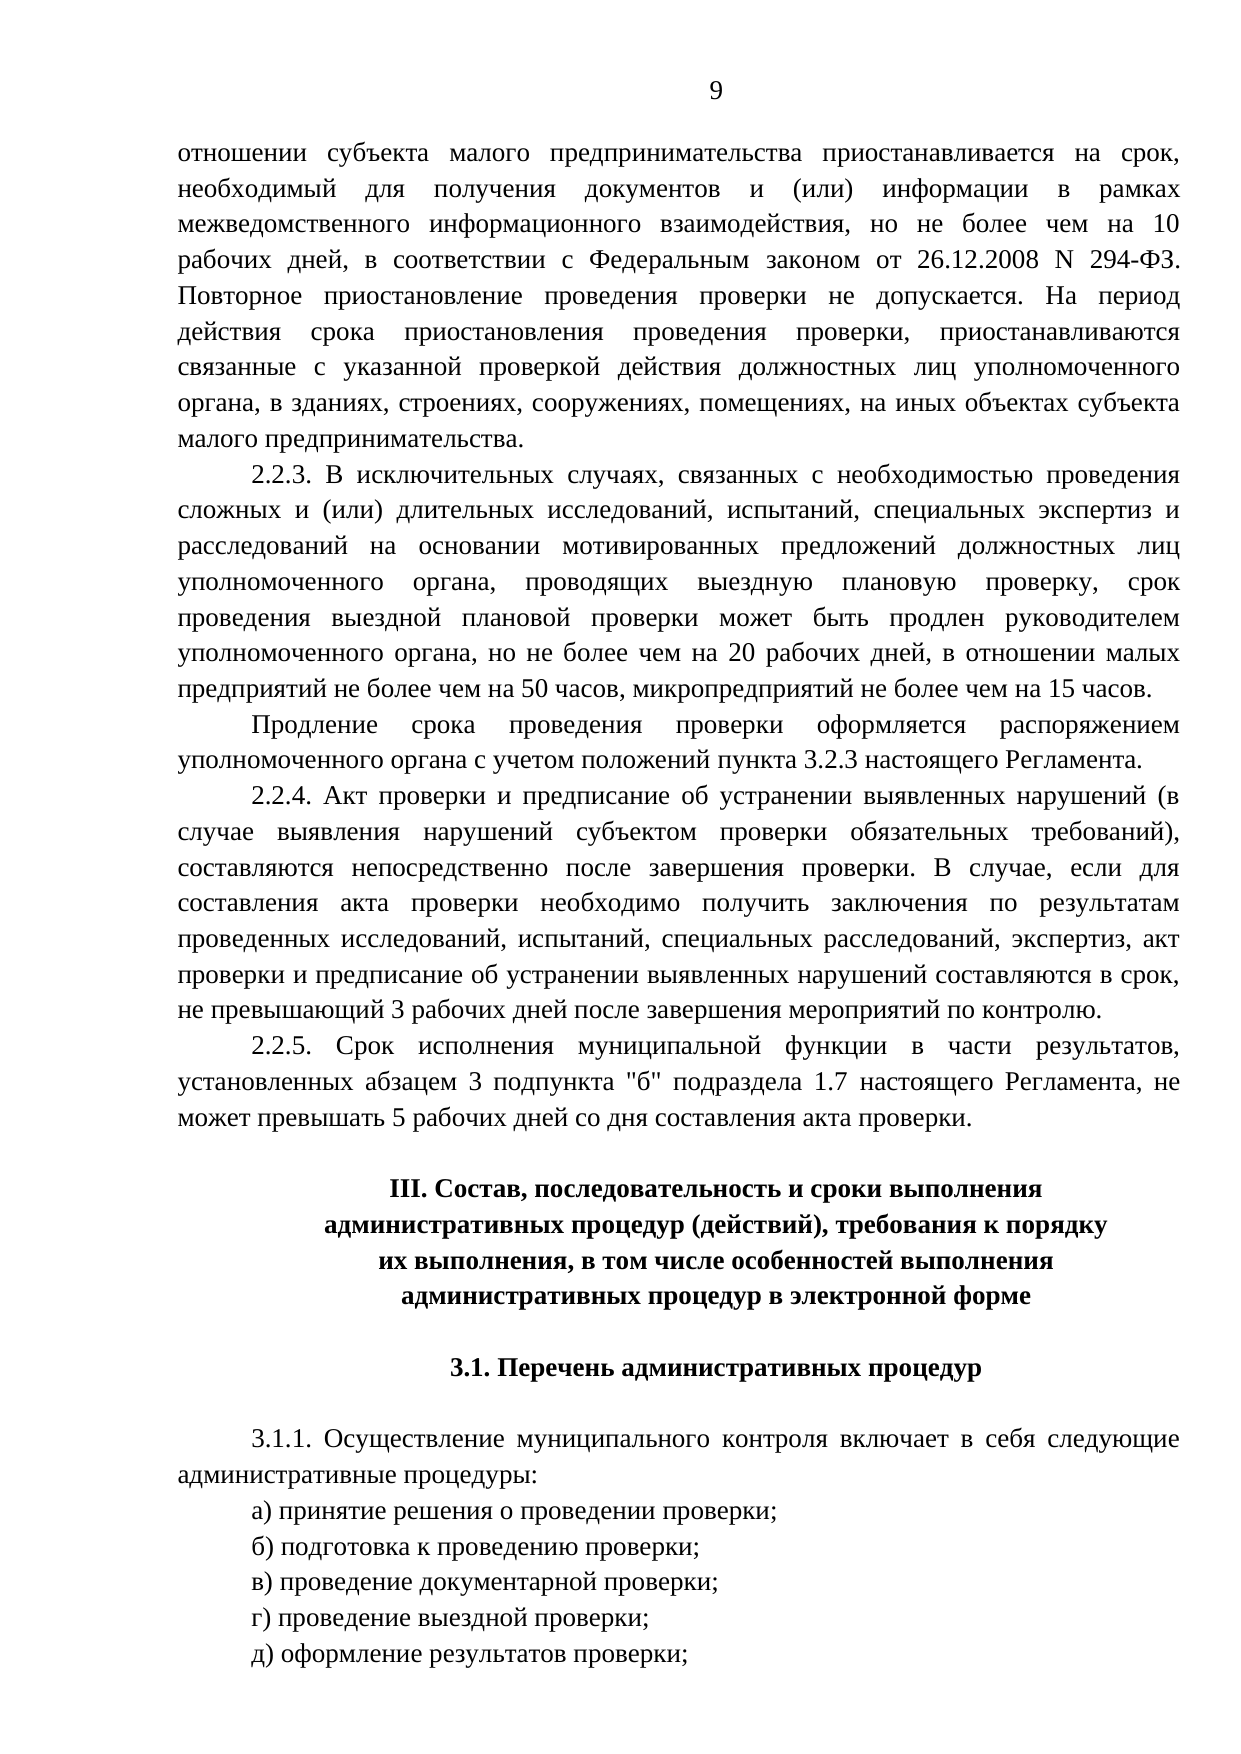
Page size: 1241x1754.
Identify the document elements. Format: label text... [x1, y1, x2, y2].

title административных процедур в электронной форме [177, 1279, 1181, 1311]
text б) подготовка к проведению проверки; [177, 1529, 1181, 1561]
text д) оформление результатов проверки; [177, 1637, 1181, 1668]
title III. Состав, последовательность и сроки выполнения [177, 1172, 1181, 1203]
title их выполнения, в том числе особенностей выполнения [177, 1244, 1181, 1275]
text а) принятие решения о проведении проверки; [177, 1494, 1181, 1525]
text г) проведение выездной проверки; [177, 1601, 1181, 1632]
title 3.1. Перечень административных процедур [177, 1351, 1181, 1382]
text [177, 136, 1181, 453]
text в) проведение документарной проверки; [177, 1565, 1181, 1596]
text 2.2.4. Акт проверки и предписание об устранении выявленных нарушений (в случае выявления нарушений субъектом проверки обязательных требований), составляются непосредственно после завершения проверки. В случае, если для составления акта проверки необходимо получить заключения по результатам проведенных исследований, испытаний, специальных расследований, экспертиз, акт проверки и предписание об устранении выявленных нарушений составляются в срок, не превышающий 3 рабочих дней после завершения мероприятий по контролю. [177, 779, 1181, 1025]
text Продление срока проведения проверки оформляется распоряжением уполномоченного органа с учетом положений пункта 3.2.3 настоящего Регламента. [177, 708, 1181, 775]
title административных процедур (действий), требования к порядку [177, 1208, 1181, 1239]
text 2.2.5. Срок исполнения муниципальной функции в части результатов, установленных абзацем 3 подпункта "б" подраздела 1.7 настоящего Регламента, не может превышать 5 рабочих дней со дня составления акта проверки. [177, 1029, 1181, 1132]
text 2.2.3. В исключительных случаях, связанных с необходимостью проведения сложных и (или) длительных исследований, испытаний, специальных экспертиз и расследований на основании мотивированных предложений должностных лиц уполномоченного органа, проводящих выездную плановую проверку, срок проведения выездной плановой проверки может быть продлен руководителем уполномоченного органа, но не более чем на 20 рабочих дней, в отношении малых предприятий не более чем на 50 часов, микропредприятий не более чем на 15 часов. [177, 458, 1181, 703]
text 3.1.1. Осуществление муниципального контроля включает в себя следующие административные процедуры: [177, 1422, 1181, 1489]
